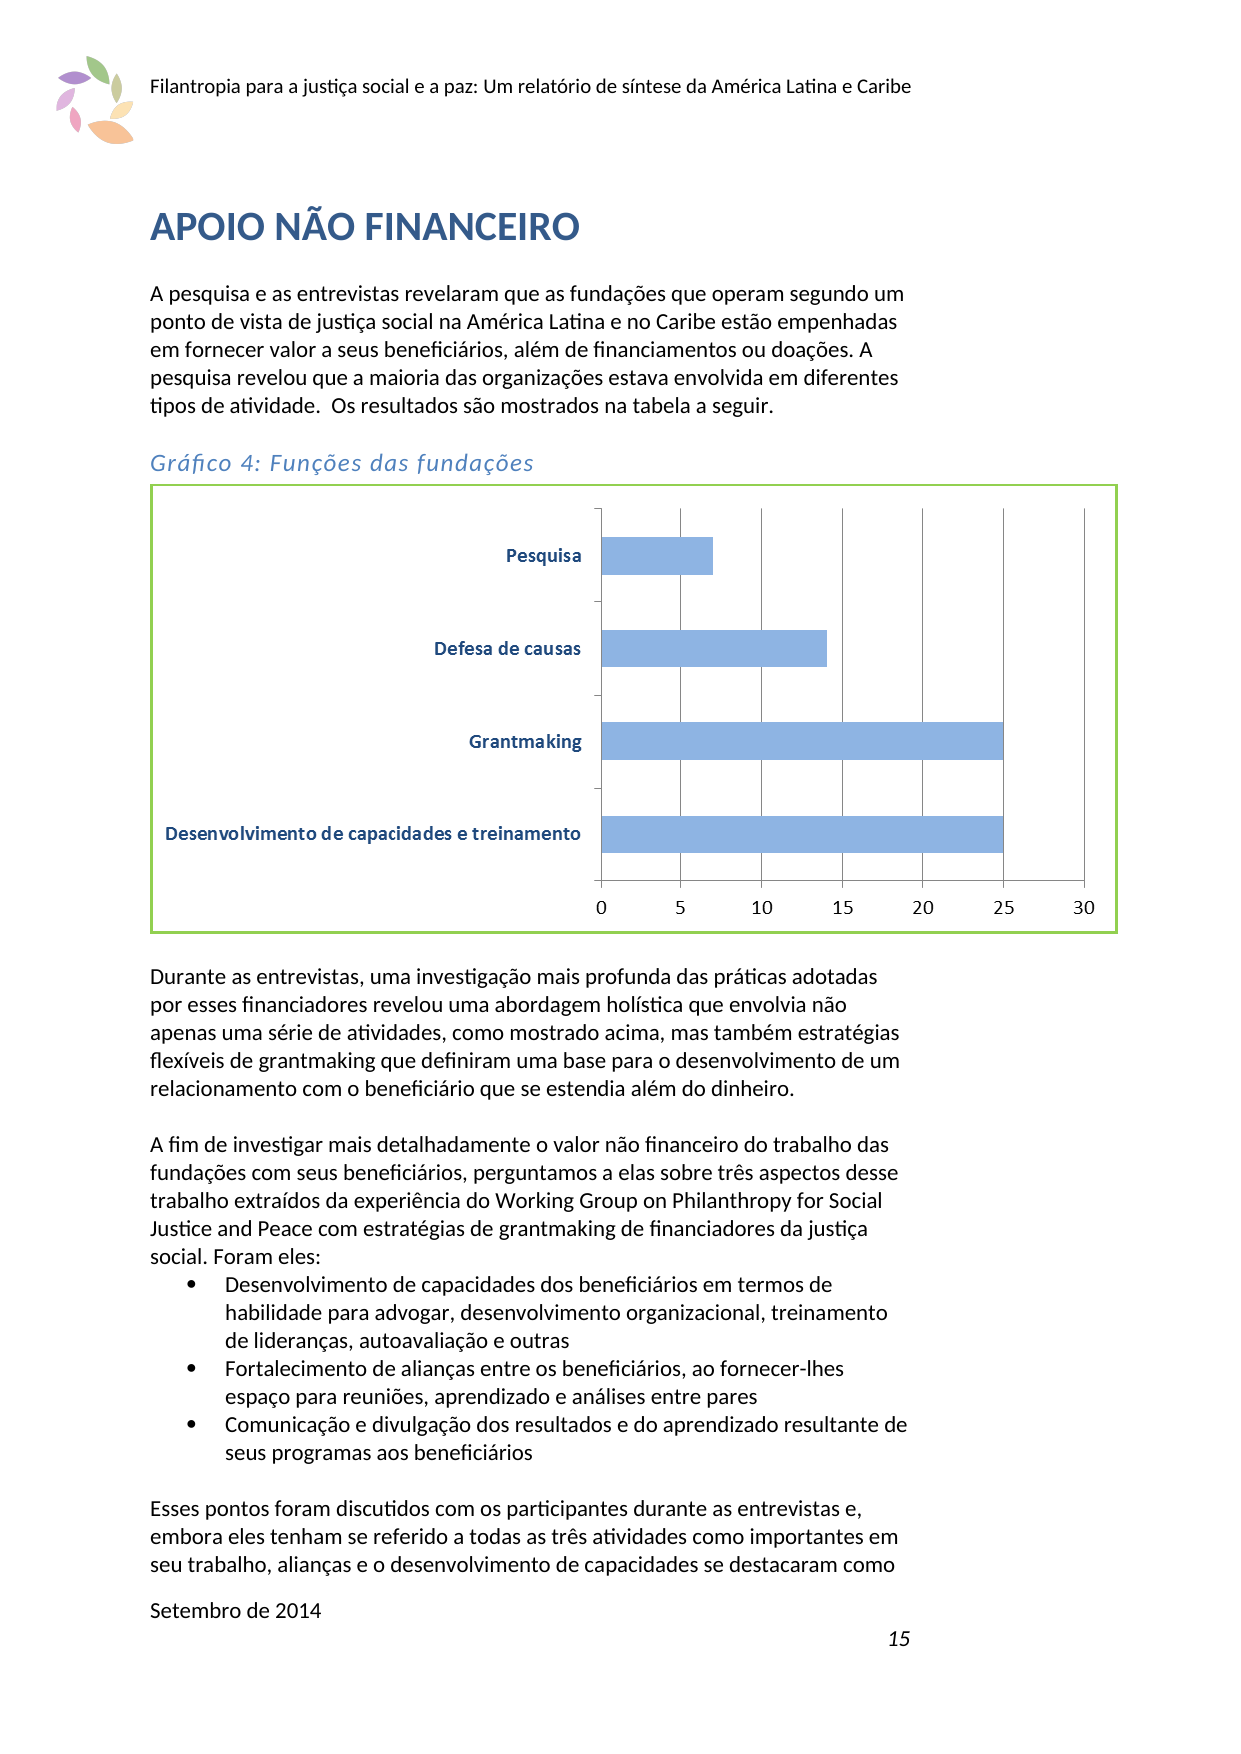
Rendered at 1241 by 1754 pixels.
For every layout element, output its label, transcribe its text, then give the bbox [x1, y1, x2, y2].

list Desenvolvimento de capacidades dos beneficiários em termos de habilidade para advogar, desenvolvimento organizacional, treinamento de lideranças, autoavaliação e outras [187, 1270, 910, 1354]
picture [153, 486, 1115, 931]
list Fortalecimento de alianças entre os beneficiários, ao fornecer-lhes espaço para reuniões, aprendizado e análises entre pares [187, 1354, 910, 1410]
list Comunicação e divulgação dos resultados e do aprendizado resultante de seus programas aos beneficiários [187, 1410, 910, 1466]
subtitle APOIO NÃO FINANCEIRO [150, 200, 910, 251]
subtitle Gráfico 4: Funções das fundações [150, 447, 910, 477]
picture [56, 56, 134, 144]
text A fim de investigar mais detalhadamente o valor não financeiro do trabalho das fundações com seus beneficiários, perguntamos a elas sobre três aspectos desse trabalho extraídos da experiência do Working Group on Philanthropy for Social Justice and Peace com estratégias de grantmaking de financiadores da justiça social. Foram eles: [150, 1130, 910, 1270]
text Durante as entrevistas, uma investigação mais profunda das práticas adotadas por esses financiadores revelou uma abordagem holística que envolvia não apenas uma série de atividades, como mostrado acima, mas também estratégias flexíveis de grantmaking que definiram uma base para o desenvolvimento de um relacionamento com o beneficiário que se estendia além do dinheiro. [150, 962, 910, 1102]
text A pesquisa e as entrevistas revelaram que as fundações que operam segundo um ponto de vista de justiça social na América Latina e no Caribe estão empenhadas em fornecer valor a seus beneficiários, além de financiamentos ou doações. A pesquisa revelou que a maioria das organizações estava envolvida em diferentes tipos de atividade. Os resultados são mostrados na tabela a seguir. [150, 279, 910, 419]
